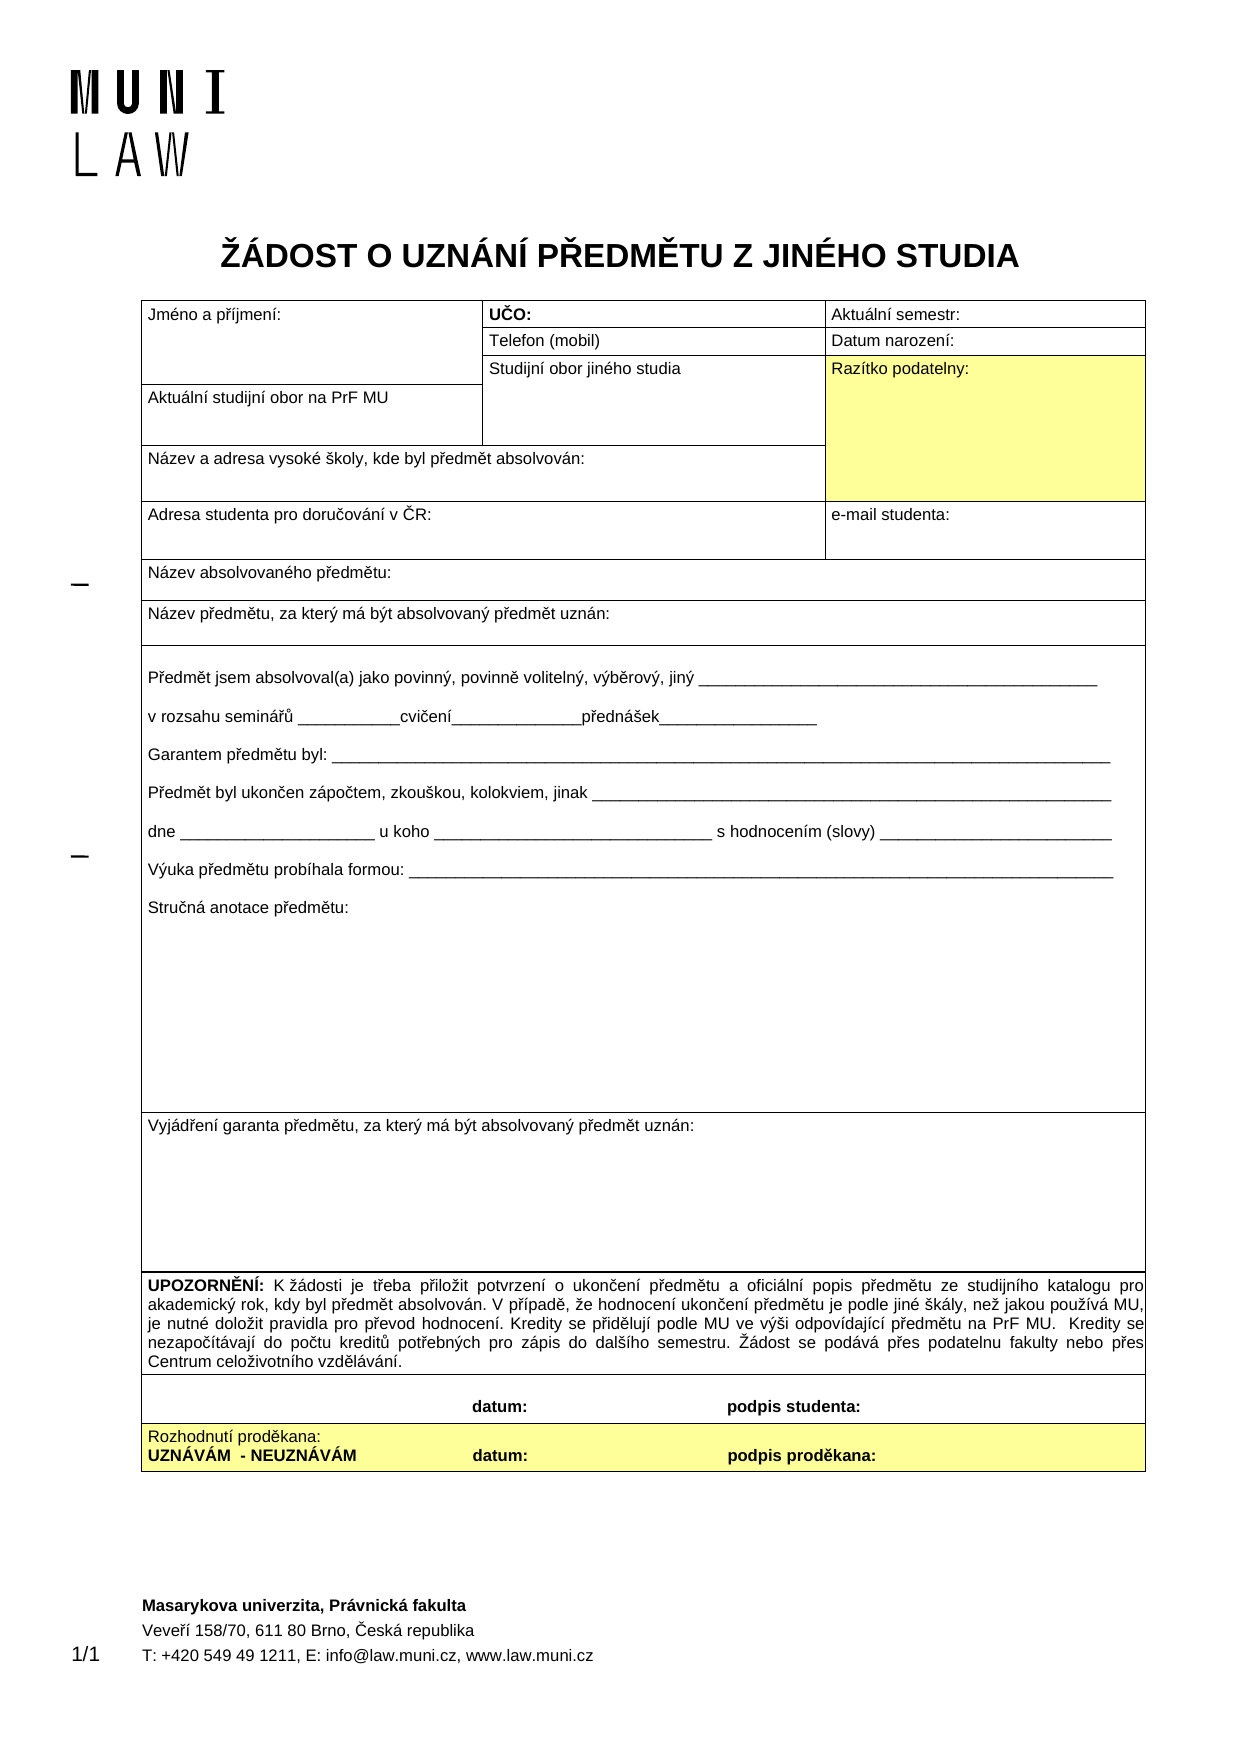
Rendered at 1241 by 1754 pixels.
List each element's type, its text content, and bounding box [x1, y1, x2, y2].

table_header Aktuální semestr: [826, 301, 1145, 327]
table_cell Adresa studenta pro doručování v ČR: [142, 502, 825, 559]
table_cell Telefon (mobil) [483, 328, 825, 355]
table_header UČO: [483, 301, 825, 327]
table_cell e-mail studenta: [826, 502, 1145, 559]
table_cell Datum narození: [826, 328, 1145, 355]
table_cell datum: podpis studenta: [142, 1375, 1145, 1423]
table_cell Vyjádření garanta předmětu, za který má být absolvovaný předmět uznán: [142, 1113, 1145, 1271]
table_header Jméno a příjmení: [142, 301, 482, 384]
table_cell Název předmětu, za který má být absolvovaný předmět uznán: [142, 601, 1145, 645]
table_cell Název a adresa vysoké školy, kde byl předmět absolvován: [142, 446, 825, 501]
table_cell Název absolvovaného předmětu: [142, 560, 1145, 600]
table_cell Studijní obor jiného studia [483, 356, 825, 445]
table_cell Rozhodnutí proděkana: UZNÁVÁM - NEUZNÁVÁM datum: podpis proděkana: [142, 1424, 1145, 1471]
text ŽÁDOST O UZNÁNÍ PŘEDMĚTU Z JINÉHO STUDIA [142, 118, 1098, 274]
table_cell Aktuální studijní obor na PrF MU [142, 385, 482, 445]
table_cell Předmět jsem absolvoval(a) jako povinný, povinně volitelný, výběrový, jiný ___________________________________________ v rozsahu seminářů ___________cvičení______________přednášek_________________ Garantem předmětu byl: ____________________________________________________________________________________ Předmět byl ukončen zápočtem, zkouškou, kolokviem, jinak ________________________________________________________ dne _____________________ u koho ______________________________ s hodnocením (slovy) _________________________ Výuka předmětu probíhala formou: ____________________________________________________________________________ Stručná anotace předmětu: [142, 646, 1145, 1112]
table_cell UPOZORNĚNÍ: K žádosti je třeba přiložit potvrzení o ukončení předmětu a oficiální popis předmětu ze studijního katalogu pro akademický rok, kdy byl předmět absolvován. V případě, že hodnocení ukončení předmětu je podle jiné škály, než jakou používá MU, je nutné doložit pravidla pro převod hodnocení. Kredity se přidělují podle MU ve výši odpovídající předmětu na PrF MU. Kredity se nezapočítávají do počtu kreditů potřebných pro zápis do dalšího semestru. Žádost se podává přes podatelnu fakulty nebo přes Centrum celoživotního vzdělávání. [142, 1273, 1145, 1374]
table_cell Razítko podatelny: [826, 356, 1145, 501]
